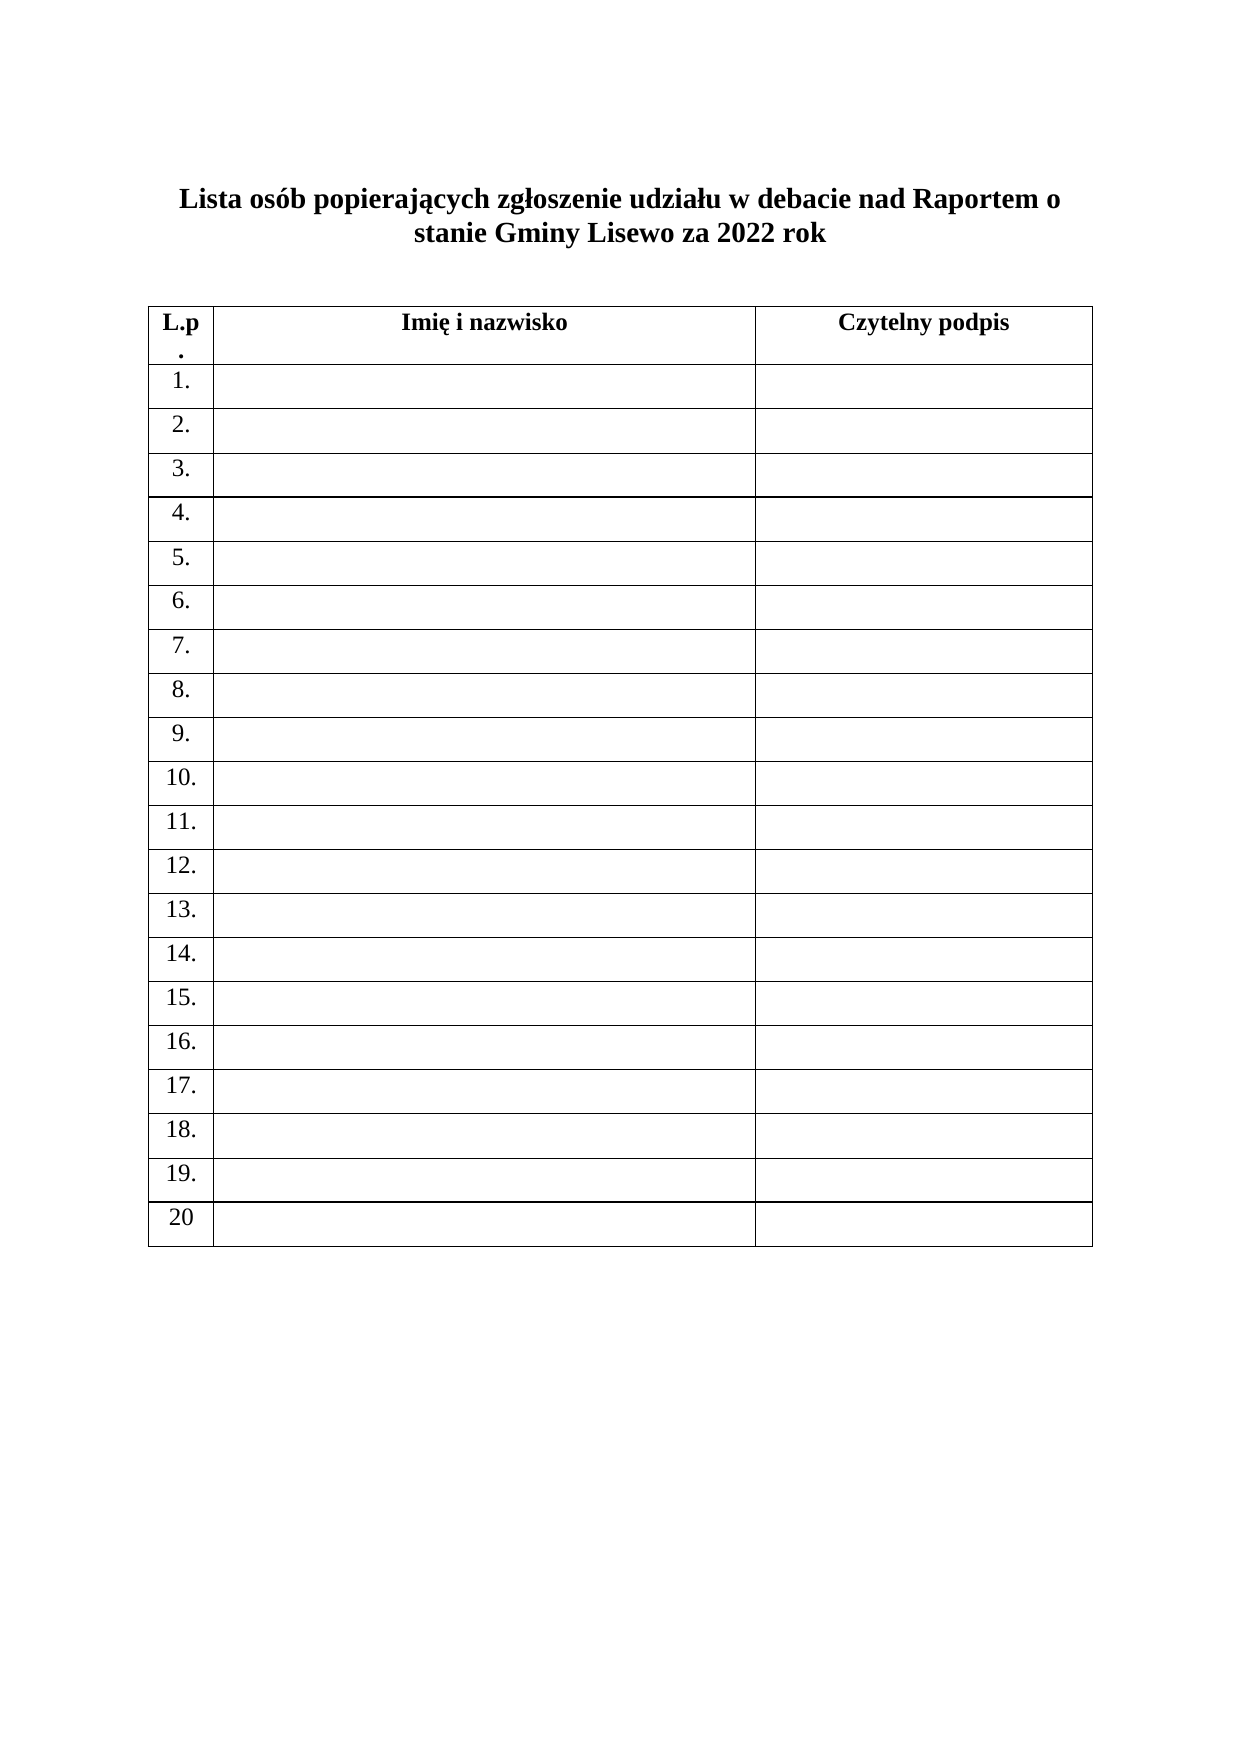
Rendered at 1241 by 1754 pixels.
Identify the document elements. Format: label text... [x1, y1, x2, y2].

table_cell 11. [149, 806, 213, 849]
table_cell 9. [149, 718, 213, 761]
table_cell [214, 1070, 755, 1113]
table_header Imię i nazwisko [214, 307, 755, 364]
table_cell [756, 542, 1092, 584]
table_cell [214, 850, 755, 893]
table_cell [214, 762, 755, 805]
table_cell [756, 498, 1092, 541]
table_cell [214, 806, 755, 849]
table_cell 2. [149, 409, 213, 452]
table_cell 6. [149, 586, 213, 629]
table_cell 12. [149, 850, 213, 893]
table_header Czytelny podpis [756, 307, 1092, 364]
table_cell [756, 1114, 1092, 1157]
table_cell [756, 982, 1092, 1025]
table_cell 16. [149, 1026, 213, 1069]
table_cell [214, 409, 755, 452]
table_cell [756, 365, 1092, 408]
table_cell 15. [149, 982, 213, 1025]
table_cell [214, 718, 755, 761]
table_cell [756, 1203, 1092, 1246]
table_cell [214, 1159, 755, 1201]
table_cell [214, 630, 755, 673]
table_cell [214, 454, 755, 496]
table_cell 3. [149, 454, 213, 496]
table_cell [756, 850, 1092, 893]
table_cell [756, 454, 1092, 496]
table_cell 10. [149, 762, 213, 805]
table_cell 17. [149, 1070, 213, 1113]
table_cell 8. [149, 674, 213, 717]
table_cell 19. [149, 1159, 213, 1201]
table_cell 13. [149, 894, 213, 937]
table_header L.p. [149, 307, 213, 364]
table_cell 14. [149, 938, 213, 981]
table_cell [756, 1159, 1092, 1201]
table_cell [756, 1070, 1092, 1113]
table_cell [756, 409, 1092, 452]
table_cell [214, 1026, 755, 1069]
table_cell [756, 806, 1092, 849]
table_cell 4. [149, 498, 213, 541]
table_cell [756, 674, 1092, 717]
text Lista osób popierających zgłoszenie udziału w debacie nad Raportem o stanie Gminy Lisewo za 2022 rok [148, 181, 1093, 248]
table_cell [214, 1114, 755, 1157]
table_cell [214, 365, 755, 408]
table_cell [756, 630, 1092, 673]
table_cell [214, 894, 755, 937]
table_cell [756, 718, 1092, 761]
table_cell 7. [149, 630, 213, 673]
table_cell 5. [149, 542, 213, 584]
table_cell [214, 1203, 755, 1246]
table_cell 18. [149, 1114, 213, 1157]
table_cell [756, 894, 1092, 937]
table_cell [214, 674, 755, 717]
table_cell [214, 542, 755, 584]
table_cell [214, 586, 755, 629]
table_cell [756, 762, 1092, 805]
table_cell [756, 1026, 1092, 1069]
table_cell [214, 498, 755, 541]
table_cell [214, 938, 755, 981]
table_cell [214, 982, 755, 1025]
table_cell 1. [149, 365, 213, 408]
table_cell 20 [149, 1203, 213, 1246]
table_cell [756, 938, 1092, 981]
table_cell [756, 586, 1092, 629]
